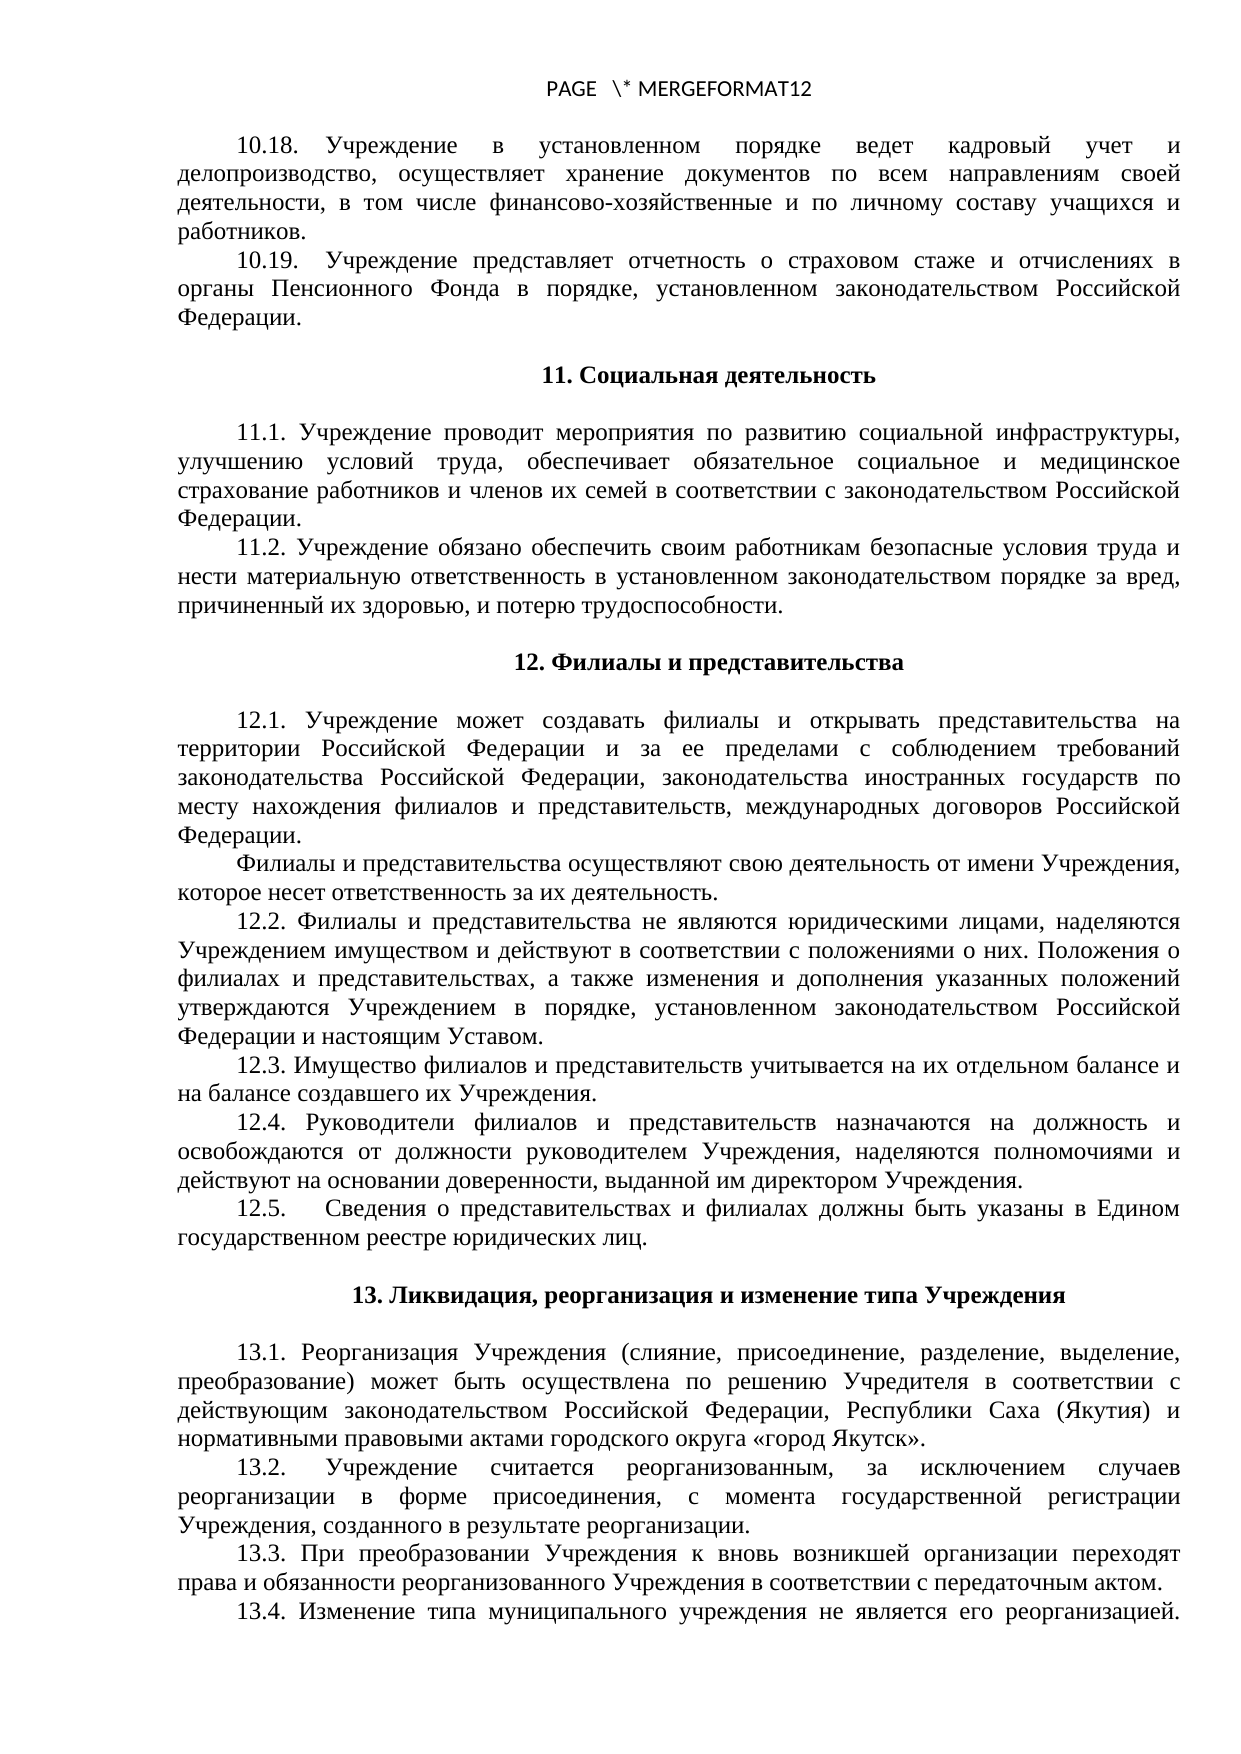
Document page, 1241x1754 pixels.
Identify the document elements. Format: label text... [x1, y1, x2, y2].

text 12. Филиалы и представительства [177, 647, 1181, 676]
text Филиалы и представительства осуществляют свою деятельность от имени Учреждения, которое несет ответственность за их деятельность. [177, 848, 1181, 906]
text 12.5. Сведения о представительствах и филиалах должны быть указаны в Едином государственном реестре юридических лиц. [177, 1193, 1181, 1251]
text 13.3. При преобразовании Учреждения к вновь возникшей организации переходят права и обязанности реорганизованного Учреждения в соответствии с передаточным актом. [177, 1538, 1181, 1596]
text 13. Ликвидация, реорганизация и изменение типа Учреждения [177, 1280, 1181, 1308]
text 12.2. Филиалы и представительства не являются юридическими лицами, наделяются Учреждением имуществом и действуют в соответствии с положениями о них. Положения о филиалах и представительствах, а также изменения и дополнения указанных положений утверждаются Учреждением в порядке, установленном законодательством Российской Федерации и настоящим Уставом. [177, 906, 1181, 1050]
text 12.3. Имущество филиалов и представительств учитывается на их отдельном балансе и на балансе создавшего их Учреждения. [177, 1050, 1181, 1107]
text 12.4. Руководители филиалов и представительств назначаются на должность и освобождаются от должности руководителем Учреждения, наделяются полномочиями и действуют на основании доверенности, выданной им директором Учреждения. [177, 1107, 1181, 1193]
text 13.1. Реорганизация Учреждения (слияние, присоединение, разделение, выделение, преобразование) может быть осуществлена по решению Учредителя в соответствии с действующим законодательством Российской Федерации, Республики Саха (Якутия) и нормативными правовыми актами городского округа «город Якутск». [177, 1337, 1181, 1452]
text 10.18. Учреждение в установленном порядке ведет кадровый учет и делопроизводство, осуществляет хранение документов по всем направлениям своей деятельности, в том числе финансово-хозяйственные и по личному составу учащихся и работников. [177, 130, 1181, 245]
text 11.1. Учреждение проводит мероприятия по развитию социальной инфраструктуры, улучшению условий труда, обеспечивает обязательное социальное и медицинское страхование работников и членов их семей в соответствии с законодательством Российской Федерации. [177, 417, 1181, 532]
text 11. Социальная деятельность [177, 360, 1181, 388]
text 12.1. Учреждение может создавать филиалы и открывать представительства на территории Российской Федерации и за ее пределами с соблюдением требований законодательства Российской Федерации, законодательства иностранных государств по месту нахождения филиалов и представительств, международных договоров Российской Федерации. [177, 705, 1181, 848]
text 11.2. Учреждение обязано обеспечить своим работникам безопасные условия труда и нести материальную ответственность в установленном законодательством порядке за вред, причиненный их здоровью, и потерю трудоспособности. [177, 532, 1181, 618]
text 10.19. Учреждение представляет отчетность о страховом стаже и отчислениях в органы Пенсионного Фонда в порядке, установленном законодательством Российской Федерации. [177, 245, 1181, 331]
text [177, 1596, 1181, 1625]
text 13.2. Учреждение считается реорганизованным, за исключением случаев реорганизации в форме присоединения, с момента государственной регистрации Учреждения, созданного в результате реорганизации. [177, 1452, 1181, 1538]
